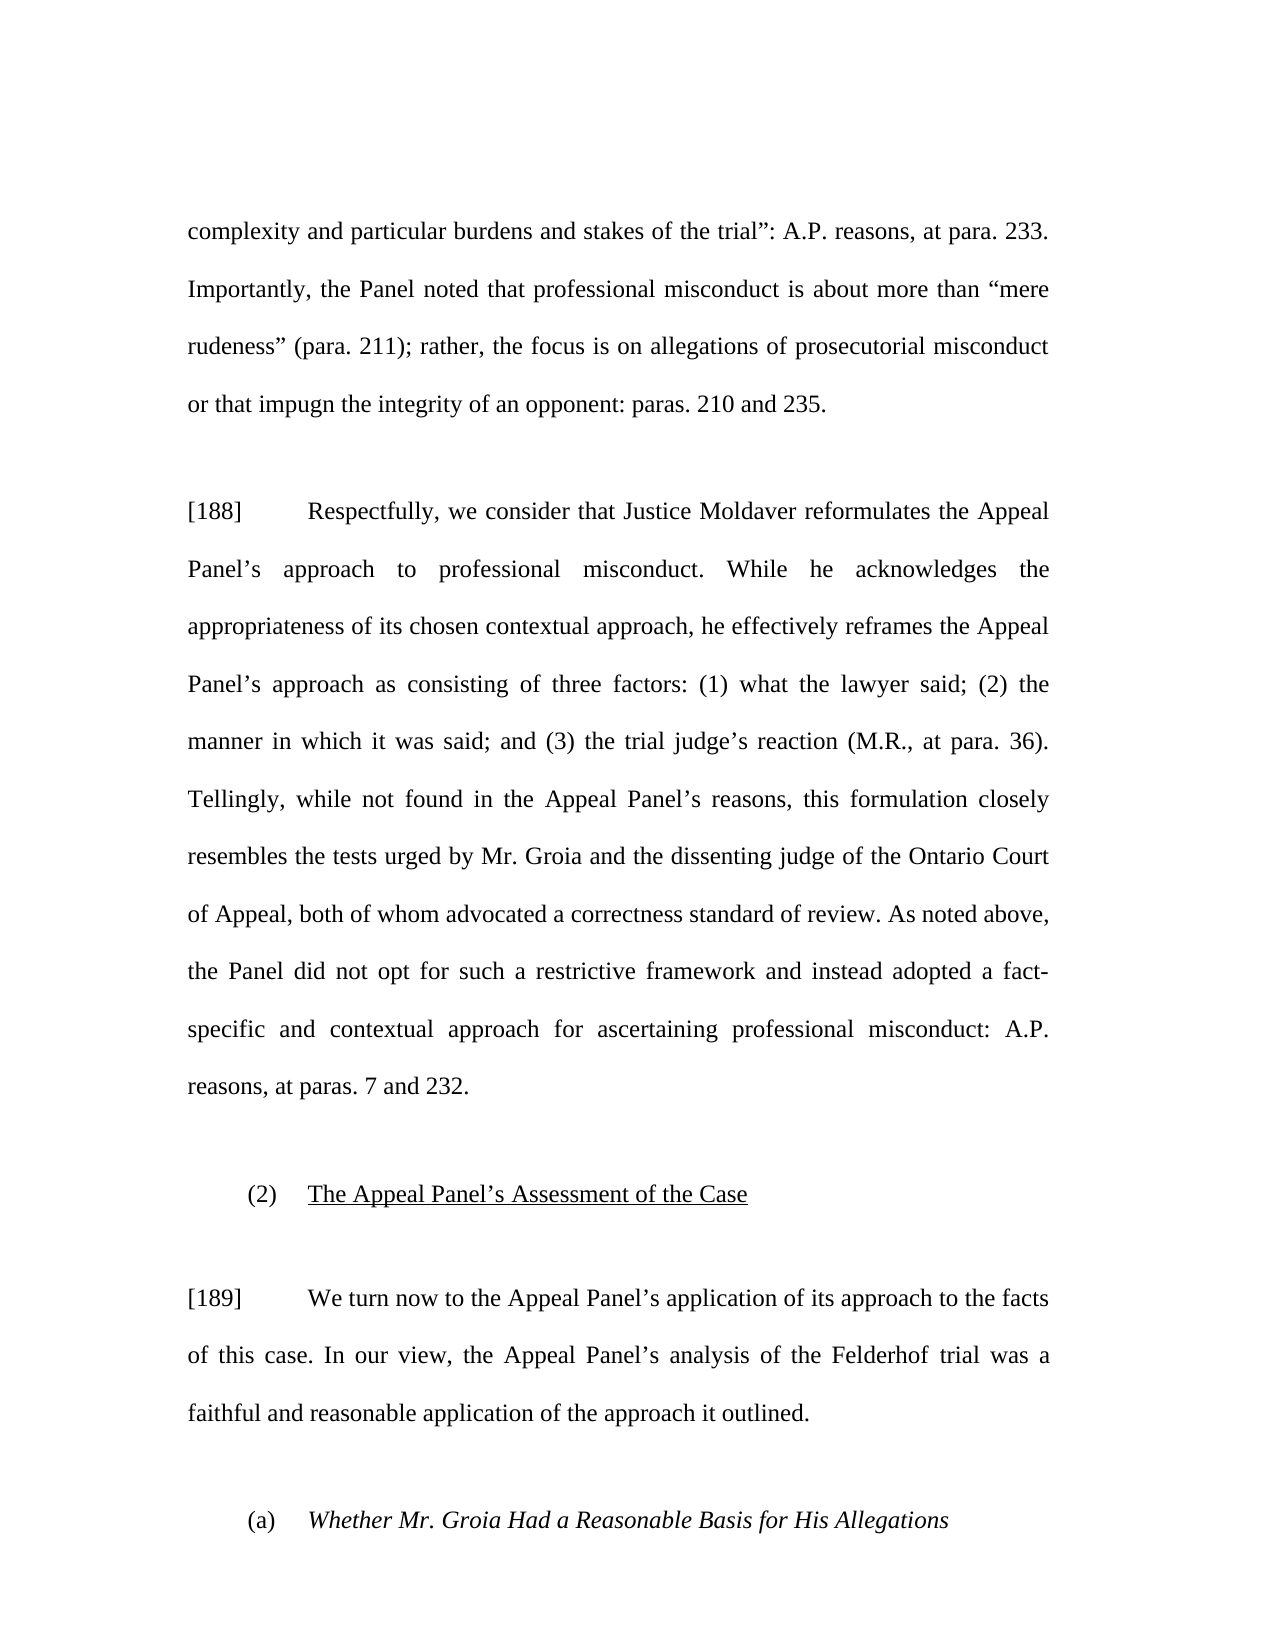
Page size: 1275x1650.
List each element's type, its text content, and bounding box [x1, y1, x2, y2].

text Respectfully, we consider that Justice Moldaver reformulates the Appeal Panel’s approach to professional misconduct. While he acknowledges the appropriateness of its chosen contextual approach, he effectively reframes the Appeal Panel’s approach as consisting of three factors: (1) what the lawyer said; (2) the manner in which it was said; and (3) the trial judge’s reaction (M.R., at para. 36). Tellingly, while not found in the Appeal Panel’s reasons, this formulation closely resembles the tests urged by Mr. Groia and the dissenting judge of the Ontario Court of Appeal, both of whom advocated a correctness standard of review. As noted above, the Panel did not opt for such a restrictive framework and instead adopted a fact-specific and contextual approach for ascertaining professional misconduct: A.P. reasons, at paras. 7 and 232. [187, 496, 1050, 1100]
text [187, 216, 1050, 418]
text We turn now to the Appeal Panel’s application of its approach to the facts of this case. In our view, the Appeal Panel’s analysis of the Felderhof trial was a faithful and reasonable application of the approach it outlined. [187, 1283, 1050, 1426]
title The Appeal Panel’s Assessment of the Case [247, 1179, 1050, 1208]
title Whether Mr. Groia Had a Reasonable Basis for His Allegations [247, 1505, 1050, 1534]
